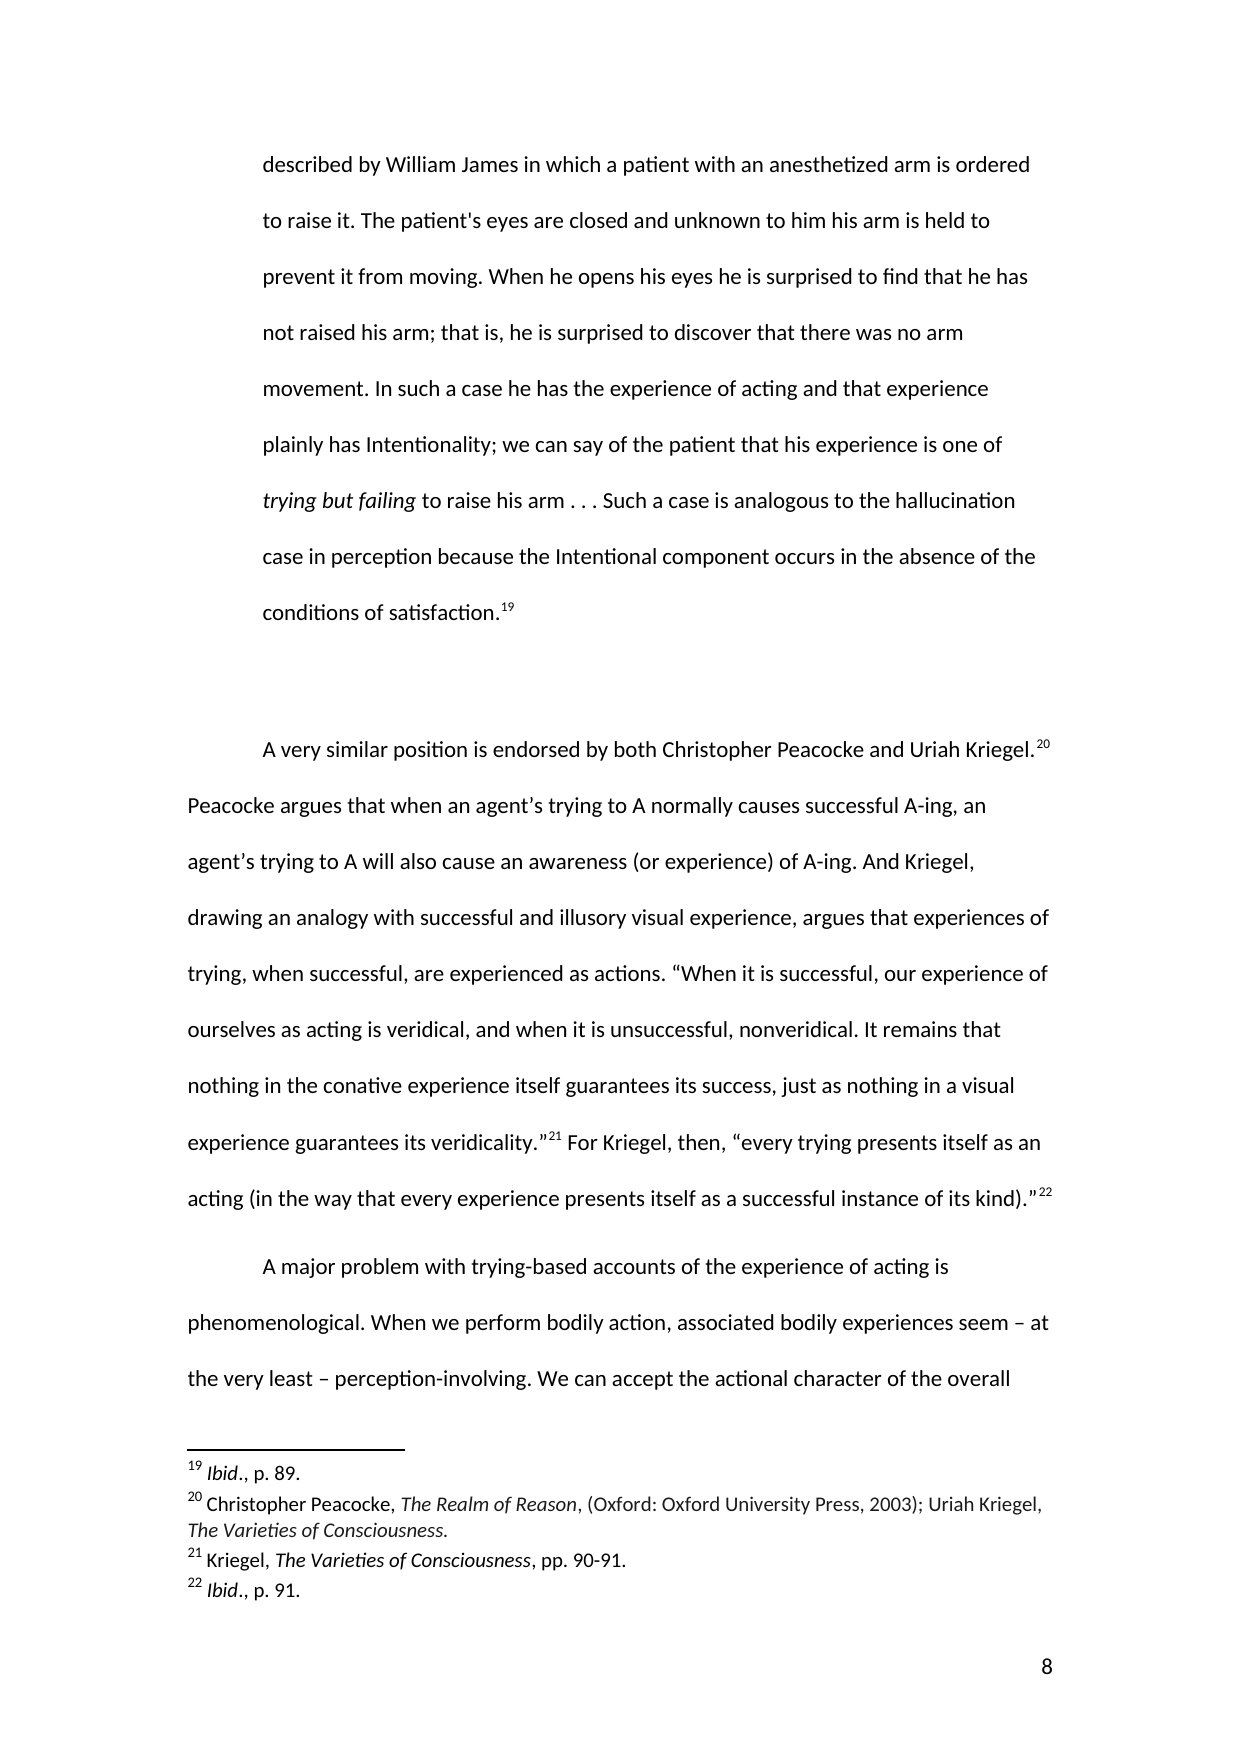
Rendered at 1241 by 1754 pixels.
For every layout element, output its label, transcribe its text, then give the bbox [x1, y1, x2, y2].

text A very similar position is endorsed by both Christopher Peacocke and Uriah Kriegel. Peacocke argues that when an agent’s trying to A normally causes successful A-ing, an agent’s trying to A will also cause an awareness (or experience) of A-ing. And Kriegel, drawing an analogy with successful and illusory visual experience, argues that experiences of trying, when successful, are experienced as actions. “When it is successful, our experience of ourselves as acting is veridical, and when it is unsuccessful, nonveridical. It remains that nothing in the conative experience itself guarantees its success, just as nothing in a visual experience guarantees its veridicality.” For Kriegel, then, “every trying presents itself as an acting (in the way that every experience presents itself as a successful instance of its kind).” [187, 735, 1053, 1212]
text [262, 150, 1053, 626]
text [187, 1252, 1053, 1392]
